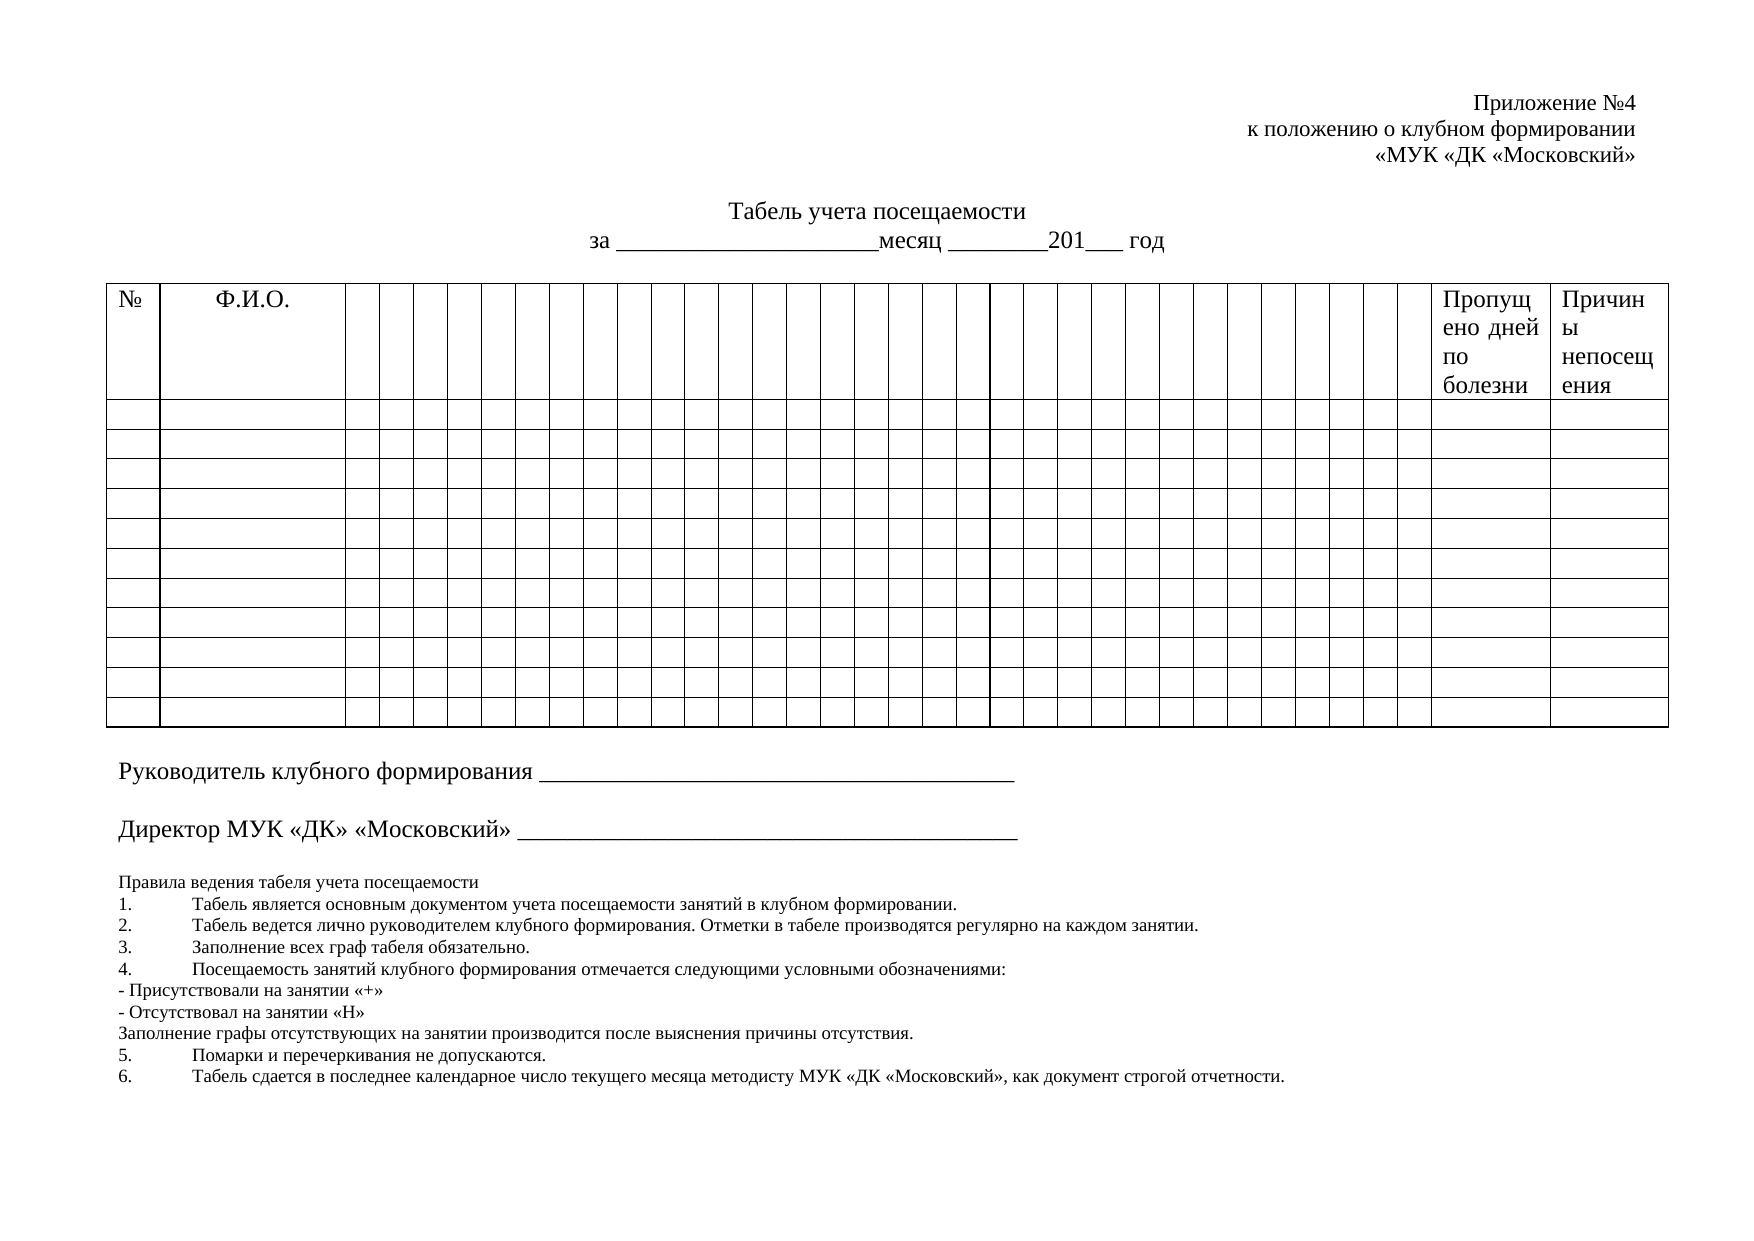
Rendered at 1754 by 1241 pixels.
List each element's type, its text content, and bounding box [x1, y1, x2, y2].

table_cell [1296, 608, 1329, 637]
table_cell [618, 608, 651, 637]
table_cell [652, 638, 684, 667]
table_cell [1262, 430, 1295, 458]
table_cell [346, 579, 379, 607]
table_cell [414, 608, 447, 637]
table_cell [1194, 489, 1227, 518]
list - Присутствовали на занятии «+» [118, 979, 1636, 1001]
table_cell [107, 549, 159, 577]
table_cell [584, 698, 617, 726]
table_cell [1262, 549, 1295, 577]
table_cell [516, 549, 549, 577]
table_cell [991, 489, 1023, 518]
table_cell [1024, 519, 1057, 548]
table_cell [584, 668, 617, 697]
table_header [1296, 284, 1329, 399]
table_cell [618, 638, 651, 667]
table_cell [1398, 430, 1431, 458]
table_cell [923, 459, 956, 488]
table_cell [448, 638, 481, 667]
table_cell [1551, 519, 1668, 548]
table_cell [161, 638, 345, 667]
table_cell [1296, 638, 1329, 667]
table_cell [161, 579, 345, 607]
text Директор МУК «ДК» «Московский» ________________________________________ [118, 814, 1636, 842]
table_cell [821, 400, 854, 428]
table_cell [1092, 489, 1125, 518]
table_header [855, 284, 888, 399]
table_cell [161, 459, 345, 488]
table_cell [107, 638, 159, 667]
table_cell [380, 608, 413, 637]
table_cell [1194, 549, 1227, 577]
table_cell [719, 579, 752, 607]
table_cell [1058, 489, 1091, 518]
table_cell [821, 608, 854, 637]
list Заполнение всех граф табеля обязательно. [118, 936, 1636, 957]
table_cell [1092, 638, 1125, 667]
table_cell [957, 519, 989, 548]
table_cell [923, 668, 956, 697]
table_cell [550, 400, 583, 428]
table_cell [618, 400, 651, 428]
table_header [719, 284, 752, 399]
table_cell [618, 668, 651, 697]
table_cell [991, 430, 1023, 458]
table_cell [584, 519, 617, 548]
table_cell [1228, 459, 1261, 488]
table_cell [107, 430, 159, 458]
table_cell [855, 668, 888, 697]
table_cell [1024, 579, 1057, 607]
table_cell [1058, 608, 1091, 637]
table_cell [923, 638, 956, 667]
table_cell [855, 549, 888, 577]
table_cell [787, 549, 820, 577]
table_header [346, 284, 379, 399]
table_cell [1296, 698, 1329, 726]
table_cell [1432, 668, 1550, 697]
table_cell [380, 400, 413, 428]
table_header [482, 284, 515, 399]
table_cell [584, 549, 617, 577]
table_cell [482, 549, 515, 577]
table_cell [1228, 519, 1261, 548]
table_cell [753, 489, 786, 518]
table_cell [719, 698, 752, 726]
table_cell [1058, 579, 1091, 607]
table_cell [652, 698, 684, 726]
table_header [652, 284, 684, 399]
list Помарки и перечеркивания не допускаются. [118, 1044, 1636, 1065]
table_header [516, 284, 549, 399]
table_cell [991, 549, 1023, 577]
table_cell [1194, 400, 1227, 428]
table_cell [1126, 489, 1159, 518]
table_cell [161, 549, 345, 577]
table_cell [448, 489, 481, 518]
table_cell [1228, 430, 1261, 458]
table_cell [448, 698, 481, 726]
table_cell [1228, 579, 1261, 607]
table_cell [1126, 638, 1159, 667]
text Правила ведения табеля учета посещаемости [118, 871, 1636, 893]
table_cell [380, 430, 413, 458]
table_cell [482, 608, 515, 637]
table_cell [414, 579, 447, 607]
table_header [1160, 284, 1193, 399]
table_cell [1092, 430, 1125, 458]
table_cell [753, 579, 786, 607]
table_cell [685, 668, 718, 697]
table_cell [1126, 698, 1159, 726]
table_cell [107, 459, 159, 488]
table_cell [1160, 608, 1193, 637]
table_cell [618, 579, 651, 607]
table_cell [991, 638, 1023, 667]
table_cell [1364, 638, 1397, 667]
table_cell [161, 698, 345, 726]
table_cell [1551, 668, 1668, 697]
table_cell [1262, 698, 1295, 726]
table_cell [1364, 579, 1397, 607]
table_cell [1330, 489, 1363, 518]
table_cell [821, 489, 854, 518]
table_cell [1126, 430, 1159, 458]
list Посещаемость занятий клубного формирования отмечается следующими условными обозначениями: [118, 957, 1636, 979]
table_header [1262, 284, 1295, 399]
table_cell [652, 430, 684, 458]
table_cell [1551, 489, 1668, 518]
table_cell [1024, 698, 1057, 726]
table_cell [1092, 608, 1125, 637]
table_cell [414, 459, 447, 488]
table_cell [1551, 608, 1668, 637]
table_cell [1194, 608, 1227, 637]
table_cell [584, 400, 617, 428]
table_cell [685, 608, 718, 637]
table_cell [482, 489, 515, 518]
table_cell [448, 400, 481, 428]
table_cell [346, 430, 379, 458]
table_cell [1432, 489, 1550, 518]
table_cell [1194, 668, 1227, 697]
table_cell [1262, 400, 1295, 428]
table_cell [1262, 668, 1295, 697]
table_cell [787, 638, 820, 667]
table_cell [685, 459, 718, 488]
table_cell [855, 608, 888, 637]
table_cell [1296, 489, 1329, 518]
table_cell [855, 459, 888, 488]
table_cell [1296, 579, 1329, 607]
table_cell [923, 608, 956, 637]
table_cell [1330, 459, 1363, 488]
table_cell [889, 698, 922, 726]
table_cell [1398, 579, 1431, 607]
table_cell [107, 489, 159, 518]
table_header [1228, 284, 1261, 399]
table_cell [1551, 400, 1668, 428]
table_cell [821, 519, 854, 548]
table_cell [380, 668, 413, 697]
table_cell [161, 608, 345, 637]
table_cell [685, 489, 718, 518]
table_cell [482, 698, 515, 726]
table_cell [1160, 400, 1193, 428]
table_cell [1228, 489, 1261, 518]
table_cell [1432, 519, 1550, 548]
table_cell [821, 579, 854, 607]
table_cell [1551, 459, 1668, 488]
table_cell [719, 549, 752, 577]
table_cell [787, 430, 820, 458]
table_cell [1092, 459, 1125, 488]
table_cell [448, 608, 481, 637]
table_cell [957, 579, 989, 607]
table_cell [923, 519, 956, 548]
table_cell [516, 668, 549, 697]
table_cell [753, 519, 786, 548]
table_header [1330, 284, 1363, 399]
table_cell [957, 459, 989, 488]
table_cell [821, 698, 854, 726]
table_cell [889, 638, 922, 667]
table_cell [652, 519, 684, 548]
table_cell [753, 400, 786, 428]
table_header [787, 284, 820, 399]
table_header [584, 284, 617, 399]
table_cell [346, 400, 379, 428]
table_cell [1398, 608, 1431, 637]
table_cell [482, 459, 515, 488]
table_cell [652, 608, 684, 637]
table_cell [1024, 459, 1057, 488]
table_header Пропущено дней по болезни [1432, 284, 1550, 399]
table_cell [1126, 579, 1159, 607]
table_cell [957, 638, 989, 667]
table_cell [516, 638, 549, 667]
table_cell [787, 668, 820, 697]
table_cell [1296, 519, 1329, 548]
table_cell [482, 430, 515, 458]
table_cell [1228, 698, 1261, 726]
table_cell [584, 459, 617, 488]
table_cell [618, 549, 651, 577]
table_cell [1058, 549, 1091, 577]
table_cell [991, 608, 1023, 637]
table_cell [1296, 549, 1329, 577]
table_cell [482, 579, 515, 607]
table_cell [753, 608, 786, 637]
table_cell [1364, 668, 1397, 697]
table_cell [855, 638, 888, 667]
table_cell [923, 698, 956, 726]
table_cell [652, 549, 684, 577]
table_header [1194, 284, 1227, 399]
table_cell [346, 549, 379, 577]
table_cell [1398, 638, 1431, 667]
table_cell [991, 459, 1023, 488]
table_cell [685, 549, 718, 577]
table_cell [584, 608, 617, 637]
table_cell [482, 668, 515, 697]
table_cell [161, 519, 345, 548]
table_cell [1194, 459, 1227, 488]
table_cell [1364, 608, 1397, 637]
table_cell [719, 668, 752, 697]
table_cell [107, 608, 159, 637]
table_cell [753, 549, 786, 577]
table_cell [1262, 579, 1295, 607]
table_header [753, 284, 786, 399]
text Приложение №4 [118, 89, 1636, 115]
table_cell [889, 579, 922, 607]
table_cell [107, 579, 159, 607]
table_header [991, 284, 1023, 399]
table_cell [1364, 400, 1397, 428]
table_cell [1160, 489, 1193, 518]
list Табель является основным документом учета посещаемости занятий в клубном формировании. [118, 893, 1636, 914]
table_cell [516, 459, 549, 488]
table_cell [516, 608, 549, 637]
table_cell [1058, 400, 1091, 428]
table_cell [414, 400, 447, 428]
table_cell [753, 430, 786, 458]
table_cell [346, 489, 379, 518]
table_cell [550, 519, 583, 548]
table_cell [1330, 608, 1363, 637]
table_cell [957, 549, 989, 577]
table_cell [1262, 459, 1295, 488]
text Руководитель клубного формирования ______________________________________ [118, 756, 1636, 785]
table_cell [685, 698, 718, 726]
table_cell [787, 400, 820, 428]
table_cell [855, 430, 888, 458]
table_cell [991, 698, 1023, 726]
table_cell [380, 579, 413, 607]
table_cell [380, 638, 413, 667]
table_cell [1432, 400, 1550, 428]
table_cell [957, 489, 989, 518]
table_cell [1092, 668, 1125, 697]
table_cell [1058, 430, 1091, 458]
table_cell [991, 668, 1023, 697]
table_cell [380, 698, 413, 726]
table_cell [1262, 638, 1295, 667]
table_cell [821, 638, 854, 667]
table_cell [550, 430, 583, 458]
table_cell [957, 698, 989, 726]
table_header № [107, 284, 159, 399]
table_cell [448, 459, 481, 488]
table_cell [1126, 608, 1159, 637]
table_cell [161, 430, 345, 458]
text Табель учета посещаемости [118, 196, 1636, 225]
table_cell [855, 579, 888, 607]
table_cell [787, 698, 820, 726]
table_cell [1160, 430, 1193, 458]
list Заполнение графы отсутствующих на занятии производится после выяснения причины отсутствия. [118, 1022, 1636, 1044]
table_cell [889, 608, 922, 637]
table_cell [1058, 698, 1091, 726]
table_cell [685, 400, 718, 428]
table_cell [1330, 430, 1363, 458]
table_cell [1330, 668, 1363, 697]
table_cell [1092, 698, 1125, 726]
table_cell [719, 608, 752, 637]
table_cell [1330, 638, 1363, 667]
table_header Причины непосещения [1551, 284, 1668, 399]
list Табель ведется лично руководителем клубного формирования. Отметки в табеле производятся регулярно на каждом занятии. [118, 914, 1636, 936]
table_cell [787, 579, 820, 607]
table_cell [482, 638, 515, 667]
table_header [448, 284, 481, 399]
table_cell [787, 519, 820, 548]
table_cell [516, 400, 549, 428]
table_cell [414, 698, 447, 726]
table_cell [1194, 430, 1227, 458]
table_cell [1330, 698, 1363, 726]
table_cell [1262, 519, 1295, 548]
table_cell [1058, 638, 1091, 667]
table_cell [380, 549, 413, 577]
table_cell [1160, 519, 1193, 548]
table_header [1058, 284, 1091, 399]
table_cell [719, 400, 752, 428]
table_cell [1551, 698, 1668, 726]
table_header Ф.И.О. [161, 284, 345, 399]
table_cell [957, 668, 989, 697]
table_cell [1092, 400, 1125, 428]
table_cell [1551, 430, 1668, 458]
table_cell [923, 579, 956, 607]
table_cell [923, 430, 956, 458]
table_cell [889, 549, 922, 577]
table_cell [889, 459, 922, 488]
table_cell [1432, 459, 1550, 488]
table_cell [448, 579, 481, 607]
table_header [1092, 284, 1125, 399]
table_cell [584, 579, 617, 607]
table_header [1024, 284, 1057, 399]
table_cell [1551, 579, 1668, 607]
table_cell [1126, 549, 1159, 577]
table_cell [957, 608, 989, 637]
table_cell [855, 519, 888, 548]
table_cell [1364, 459, 1397, 488]
table_cell [1432, 549, 1550, 577]
table_cell [346, 668, 379, 697]
table_cell [161, 400, 345, 428]
table_cell [482, 519, 515, 548]
table_cell [1330, 549, 1363, 577]
table_cell [1228, 608, 1261, 637]
table_cell [414, 430, 447, 458]
table_cell [957, 400, 989, 428]
table_cell [1160, 698, 1193, 726]
table_cell [1296, 400, 1329, 428]
table_header [414, 284, 447, 399]
table_cell [1364, 430, 1397, 458]
table_cell [618, 489, 651, 518]
table_cell [550, 549, 583, 577]
table_cell [889, 519, 922, 548]
table_cell [1024, 668, 1057, 697]
table_header [380, 284, 413, 399]
table_cell [1330, 519, 1363, 548]
table_cell [516, 519, 549, 548]
table_cell [346, 698, 379, 726]
table_cell [1126, 459, 1159, 488]
table_cell [107, 668, 159, 697]
table_cell [753, 668, 786, 697]
table_cell [516, 430, 549, 458]
table_cell [1330, 579, 1363, 607]
table_cell [550, 698, 583, 726]
table_cell [923, 549, 956, 577]
table_cell [1432, 579, 1550, 607]
table_cell [1194, 519, 1227, 548]
table_cell [346, 638, 379, 667]
table_cell [550, 638, 583, 667]
table_cell [618, 430, 651, 458]
table_cell [685, 638, 718, 667]
table_cell [346, 519, 379, 548]
text «МУК «ДК «Московский» [118, 141, 1636, 168]
table_cell [1024, 608, 1057, 637]
table_cell [1364, 489, 1397, 518]
table_cell [1551, 638, 1668, 667]
table_cell [855, 400, 888, 428]
table_cell [652, 459, 684, 488]
table_cell [957, 430, 989, 458]
table_cell [346, 608, 379, 637]
table_cell [1262, 489, 1295, 518]
table_cell [161, 489, 345, 518]
table_cell [719, 489, 752, 518]
table_cell [1194, 698, 1227, 726]
table_cell [1194, 579, 1227, 607]
table_cell [889, 430, 922, 458]
table_cell [1024, 400, 1057, 428]
table_cell [685, 430, 718, 458]
table_cell [1330, 400, 1363, 428]
table_cell [821, 459, 854, 488]
table_cell [787, 608, 820, 637]
table_cell [414, 549, 447, 577]
table_cell [1262, 608, 1295, 637]
table_cell [1058, 519, 1091, 548]
table_cell [787, 489, 820, 518]
table_cell [1398, 519, 1431, 548]
table_cell [991, 579, 1023, 607]
table_cell [753, 638, 786, 667]
table_header [1126, 284, 1159, 399]
table_header [1398, 284, 1431, 399]
table_cell [414, 668, 447, 697]
table_cell [1228, 400, 1261, 428]
table_cell [584, 489, 617, 518]
table_header [821, 284, 854, 399]
table_cell [719, 459, 752, 488]
table_cell [482, 400, 515, 428]
table_cell [1228, 638, 1261, 667]
table_cell [1228, 549, 1261, 577]
table_cell [380, 489, 413, 518]
table_header [957, 284, 989, 399]
table_header [618, 284, 651, 399]
table_cell [1126, 668, 1159, 697]
table_cell [380, 459, 413, 488]
table_cell [1126, 400, 1159, 428]
table_cell [1092, 519, 1125, 548]
text к положению о клубном формировании [118, 115, 1636, 141]
table_cell [1058, 459, 1091, 488]
table_cell [414, 519, 447, 548]
table_cell [1364, 549, 1397, 577]
table_header [923, 284, 956, 399]
table_cell [889, 668, 922, 697]
table_cell [1160, 668, 1193, 697]
table_cell [1398, 698, 1431, 726]
table_cell [618, 698, 651, 726]
table_cell [414, 489, 447, 518]
table_cell [516, 489, 549, 518]
table_cell [855, 698, 888, 726]
table_cell [1024, 430, 1057, 458]
table_cell [855, 489, 888, 518]
table_cell [1160, 459, 1193, 488]
table_cell [1398, 400, 1431, 428]
table_cell [414, 638, 447, 667]
table_cell [1024, 549, 1057, 577]
list - Отсутствовал на занятии «Н» [118, 1001, 1636, 1022]
table_cell [516, 579, 549, 607]
table_cell [753, 698, 786, 726]
table_cell [923, 489, 956, 518]
table_cell [346, 459, 379, 488]
table_cell [1160, 579, 1193, 607]
table_cell [787, 459, 820, 488]
table_cell [448, 519, 481, 548]
table_cell [991, 400, 1023, 428]
table_cell [889, 400, 922, 428]
table_cell [923, 400, 956, 428]
table_cell [1024, 489, 1057, 518]
table_cell [821, 430, 854, 458]
table_cell [1432, 430, 1550, 458]
table_cell [652, 668, 684, 697]
table_cell [719, 430, 752, 458]
table_cell [1432, 698, 1550, 726]
table_cell [550, 459, 583, 488]
table_cell [584, 638, 617, 667]
table_cell [685, 519, 718, 548]
table_header [685, 284, 718, 399]
table_cell [719, 638, 752, 667]
table_cell [685, 579, 718, 607]
table_cell [448, 430, 481, 458]
table_cell [550, 579, 583, 607]
table_header [889, 284, 922, 399]
table_cell [550, 608, 583, 637]
table_cell [1364, 519, 1397, 548]
table_cell [1160, 638, 1193, 667]
table_cell [1296, 668, 1329, 697]
table_cell [719, 519, 752, 548]
table_cell [1024, 638, 1057, 667]
text за _____________________месяц ________201___ год [118, 225, 1636, 254]
table_cell [991, 519, 1023, 548]
table_cell [1398, 668, 1431, 697]
table_cell [652, 579, 684, 607]
table_cell [1160, 549, 1193, 577]
table_cell [1126, 519, 1159, 548]
list Табель сдается в последнее календарное число текущего месяца методисту МУК «ДК «Московский», как документ строгой отчетности. [118, 1065, 1636, 1087]
table_cell [1296, 459, 1329, 488]
table_cell [516, 698, 549, 726]
table_cell [618, 459, 651, 488]
table_cell [821, 549, 854, 577]
table_cell [821, 668, 854, 697]
table_cell [107, 400, 159, 428]
table_cell [107, 698, 159, 726]
table_cell [1092, 579, 1125, 607]
table_cell [652, 489, 684, 518]
table_cell [584, 430, 617, 458]
table_cell [1194, 638, 1227, 667]
table_cell [753, 459, 786, 488]
table_cell [161, 668, 345, 697]
table_cell [618, 519, 651, 548]
table_cell [1058, 668, 1091, 697]
table_cell [889, 489, 922, 518]
table_header [1364, 284, 1397, 399]
table_cell [1296, 430, 1329, 458]
table_cell [448, 549, 481, 577]
table_cell [1432, 638, 1550, 667]
table_cell [1398, 459, 1431, 488]
table_cell [1228, 668, 1261, 697]
table_header [550, 284, 583, 399]
table_cell [1364, 698, 1397, 726]
table_cell [550, 489, 583, 518]
table_cell [1092, 549, 1125, 577]
table_cell [652, 400, 684, 428]
table_cell [1398, 489, 1431, 518]
table_cell [1432, 608, 1550, 637]
table_cell [550, 668, 583, 697]
table_cell [1398, 549, 1431, 577]
table_cell [448, 668, 481, 697]
table_cell [107, 519, 159, 548]
table_cell [1551, 549, 1668, 577]
table_cell [380, 519, 413, 548]
